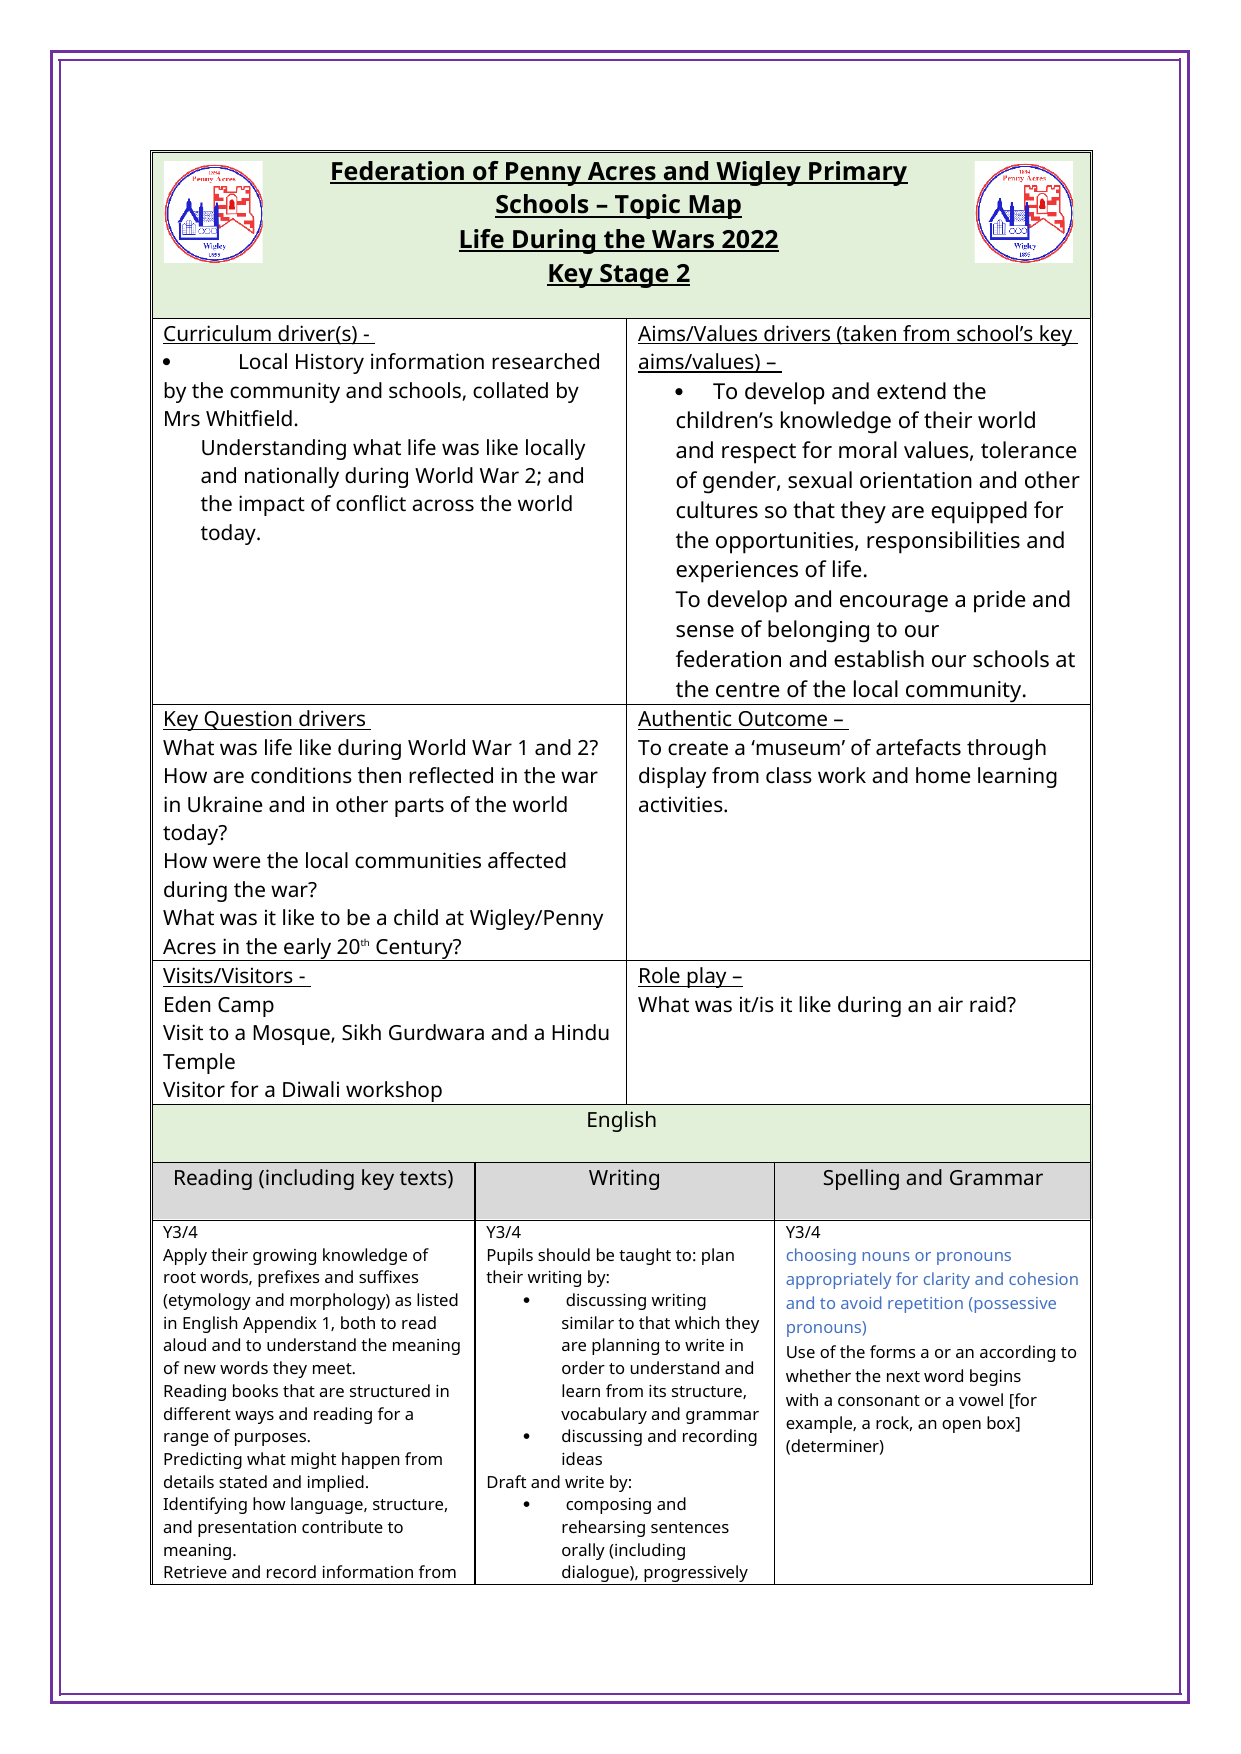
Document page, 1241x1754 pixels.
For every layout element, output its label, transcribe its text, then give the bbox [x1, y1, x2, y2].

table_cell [476, 1221, 774, 1584]
table_header Federation of Penny Acres and Wigley Primary Schools – Topic Map Life During the Wars 2022 Key Stage 2 [153, 153, 1090, 318]
table_cell Writing [476, 1163, 774, 1219]
table_cell Reading (including key texts) [153, 1163, 474, 1219]
picture [162, 161, 263, 262]
table_cell Aims/Values drivers (taken from school’s key aims/values) – To develop and extend the children’s knowledge of their world and respect for moral values, tolerance of gender, sexual orientation and other cultures so that they are equipped for the opportunities, responsibilities and experiences of life. To develop and encourage a pride and sense of belonging to our federation and establish our schools at the centre of the local community. [627, 319, 1090, 703]
table_cell Curriculum driver(s) - Local History information researched by the community and schools, collated by Mrs Whitfield. Understanding what life was like locally and nationally during World War 2; and the impact of conflict across the world today. [153, 319, 626, 703]
table_cell Role play – What was it/is it like during an air raid? [627, 961, 1090, 1104]
table_cell Spelling and Grammar [775, 1163, 1090, 1219]
table_cell Key Question drivers What was life like during World War 1 and 2? How are conditions then reflected in the war in Ukraine and in other parts of the world today? How were the local communities affected during the war? What was it like to be a child at Wigley/Penny Acres in the early 20th Century? [153, 705, 626, 960]
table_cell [153, 1221, 474, 1584]
table_cell English [153, 1105, 1090, 1162]
picture [973, 161, 1073, 261]
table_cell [775, 1221, 1090, 1584]
table_cell Visits/Visitors - Eden Camp Visit to a Mosque, Sikh Gurdwara and a Hindu Temple Visitor for a Diwali workshop [153, 961, 626, 1104]
table_cell Authentic Outcome – To create a ‘museum’ of artefacts through display from class work and home learning activities. [627, 705, 1090, 960]
